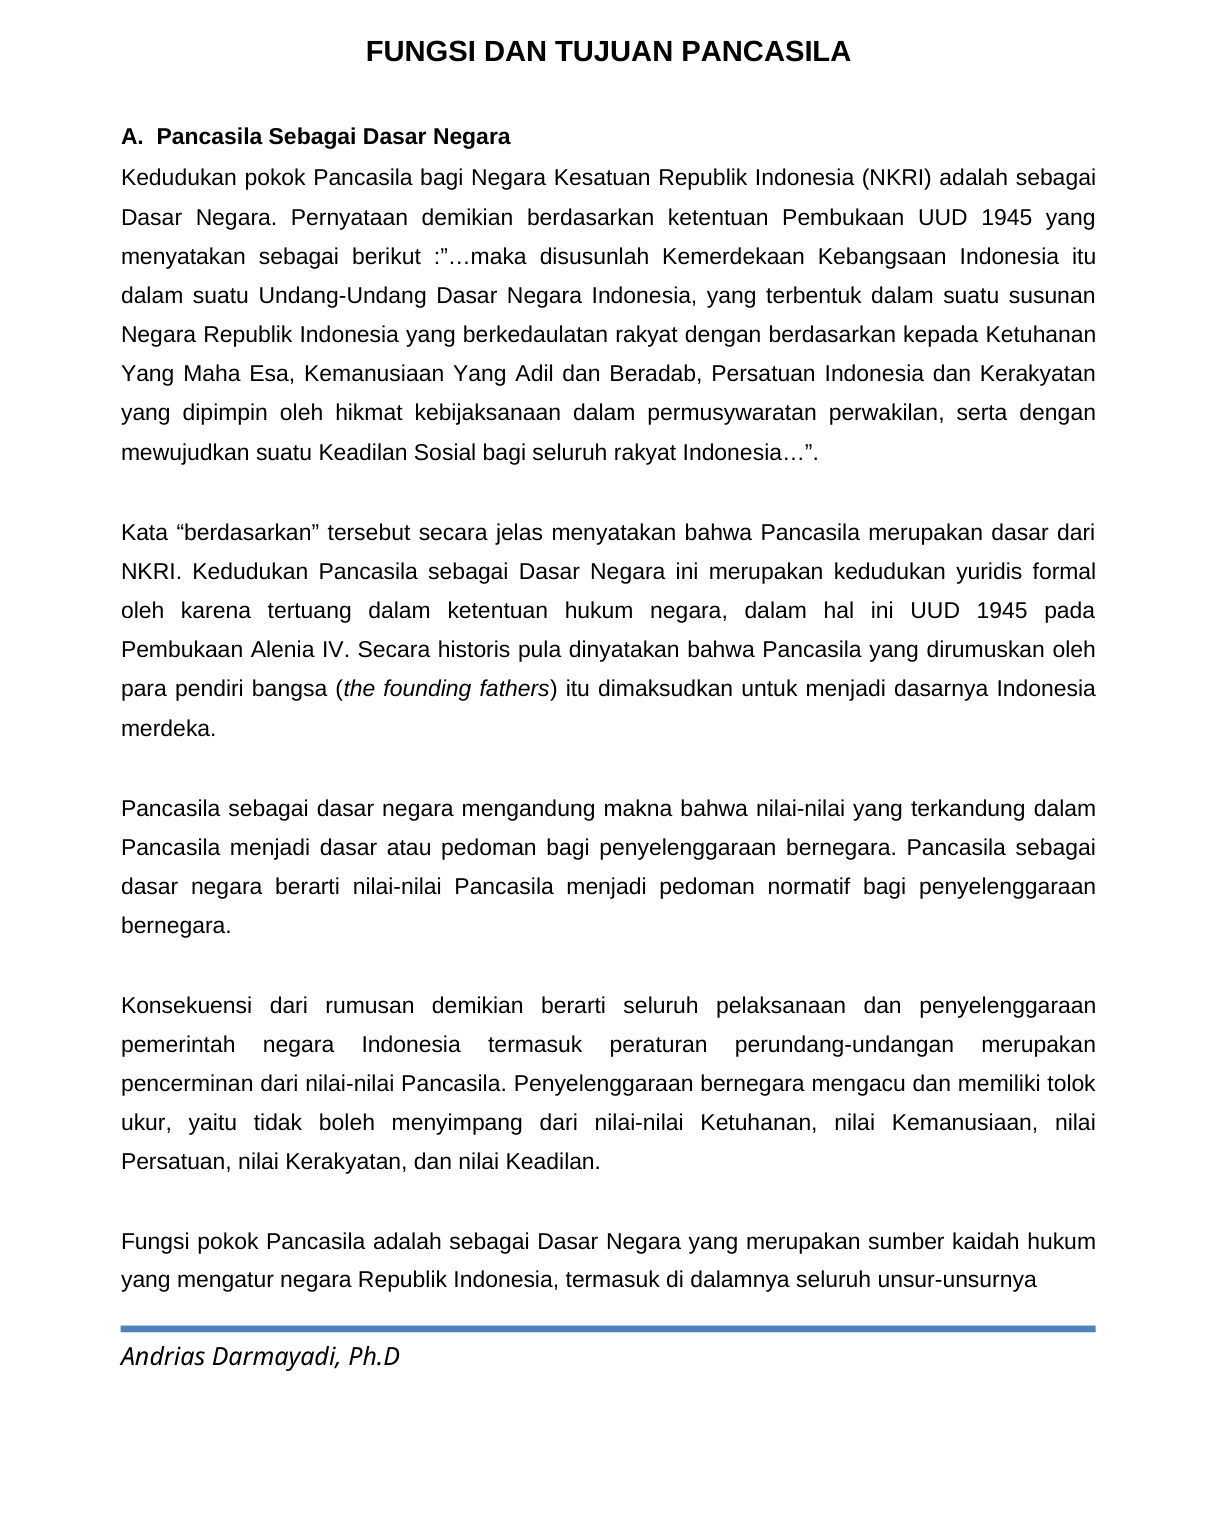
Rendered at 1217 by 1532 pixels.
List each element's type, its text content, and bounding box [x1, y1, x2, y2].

text Konsekuensi dari rumusan demikian berarti seluruh pelaksanaan dan penyelenggaraan pemerintah negara Indonesia termasuk peraturan perundang-undangan merupakan pencerminan dari nilai-nilai Pancasila. Penyelenggaraan bernegara mengacu dan memiliki tolok ukur, yaitu tidak boleh menyimpang dari nilai-nilai Ketuhanan, nilai Kemanusiaan, nilai Persatuan, nilai Kerakyatan, dan nilai Keadilan. [121, 992, 1097, 1174]
picture [120, 1325, 1096, 1365]
text A. Pancasila Sebagai Dasar Negara [121, 123, 1097, 150]
text Fungsi pokok Pancasila adalah sebagai Dasar Negara yang merupakan sumber kaidah hukum yang mengatur negara Republik Indonesia, termasuk di dalamnya seluruh unsur-unsurnya [121, 1228, 1097, 1293]
table_header Andrias Darmayadi, Ph.D [121, 1333, 737, 1373]
text FUNGSI DAN TUJUAN PANCASILA [121, 33, 1097, 67]
text Kedudukan pokok Pancasila bagi Negara Kesatuan Republik Indonesia (NKRI) adalah sebagai Dasar Negara. Pernyataan demikian berdasarkan ketentuan Pembukaan UUD 1945 yang menyatakan sebagai berikut :”…maka disusunlah Kemerdekaan Kebangsaan Indonesia itu dalam suatu Undang-Undang Dasar Negara Indonesia, yang terbentuk dalam suatu susunan Negara Republik Indonesia yang berkedaulatan rakyat dengan berdasarkan kepada Ketuhanan Yang Maha Esa, Kemanusiaan Yang Adil dan Beradab, Persatuan Indonesia dan Kerakyatan yang dipimpin oleh hikmat kebijaksanaan dalam permusywaratan perwakilan, serta dengan mewujudkan suatu Keadilan Sosial bagi seluruh rakyat Indonesia…”. [121, 164, 1097, 465]
text Pancasila sebagai dasar negara mengandung makna bahwa nilai-nilai yang terkandung dalam Pancasila menjadi dasar atau pedoman bagi penyelenggaraan bernegara. Pancasila sebagai dasar negara berarti nilai-nilai Pancasila menjadi pedoman normatif bagi penyelenggaraan bernegara. [121, 795, 1097, 938]
text Kata “berdasarkan” tersebut secara jelas menyatakan bahwa Pancasila merupakan dasar dari NKRI. Kedudukan Pancasila sebagai Dasar Negara ini merupakan kedudukan yuridis formal oleh karena tertuang dalam ketentuan hukum negara, dalam hal ini UUD 1945 pada Pembukaan Alenia IV. Secara historis pula dinyatakan bahwa Pancasila yang dirumuskan oleh para pendiri bangsa (the founding fathers) itu dimaksudkan untuk menjadi dasarnya Indonesia merdeka. [121, 519, 1097, 741]
